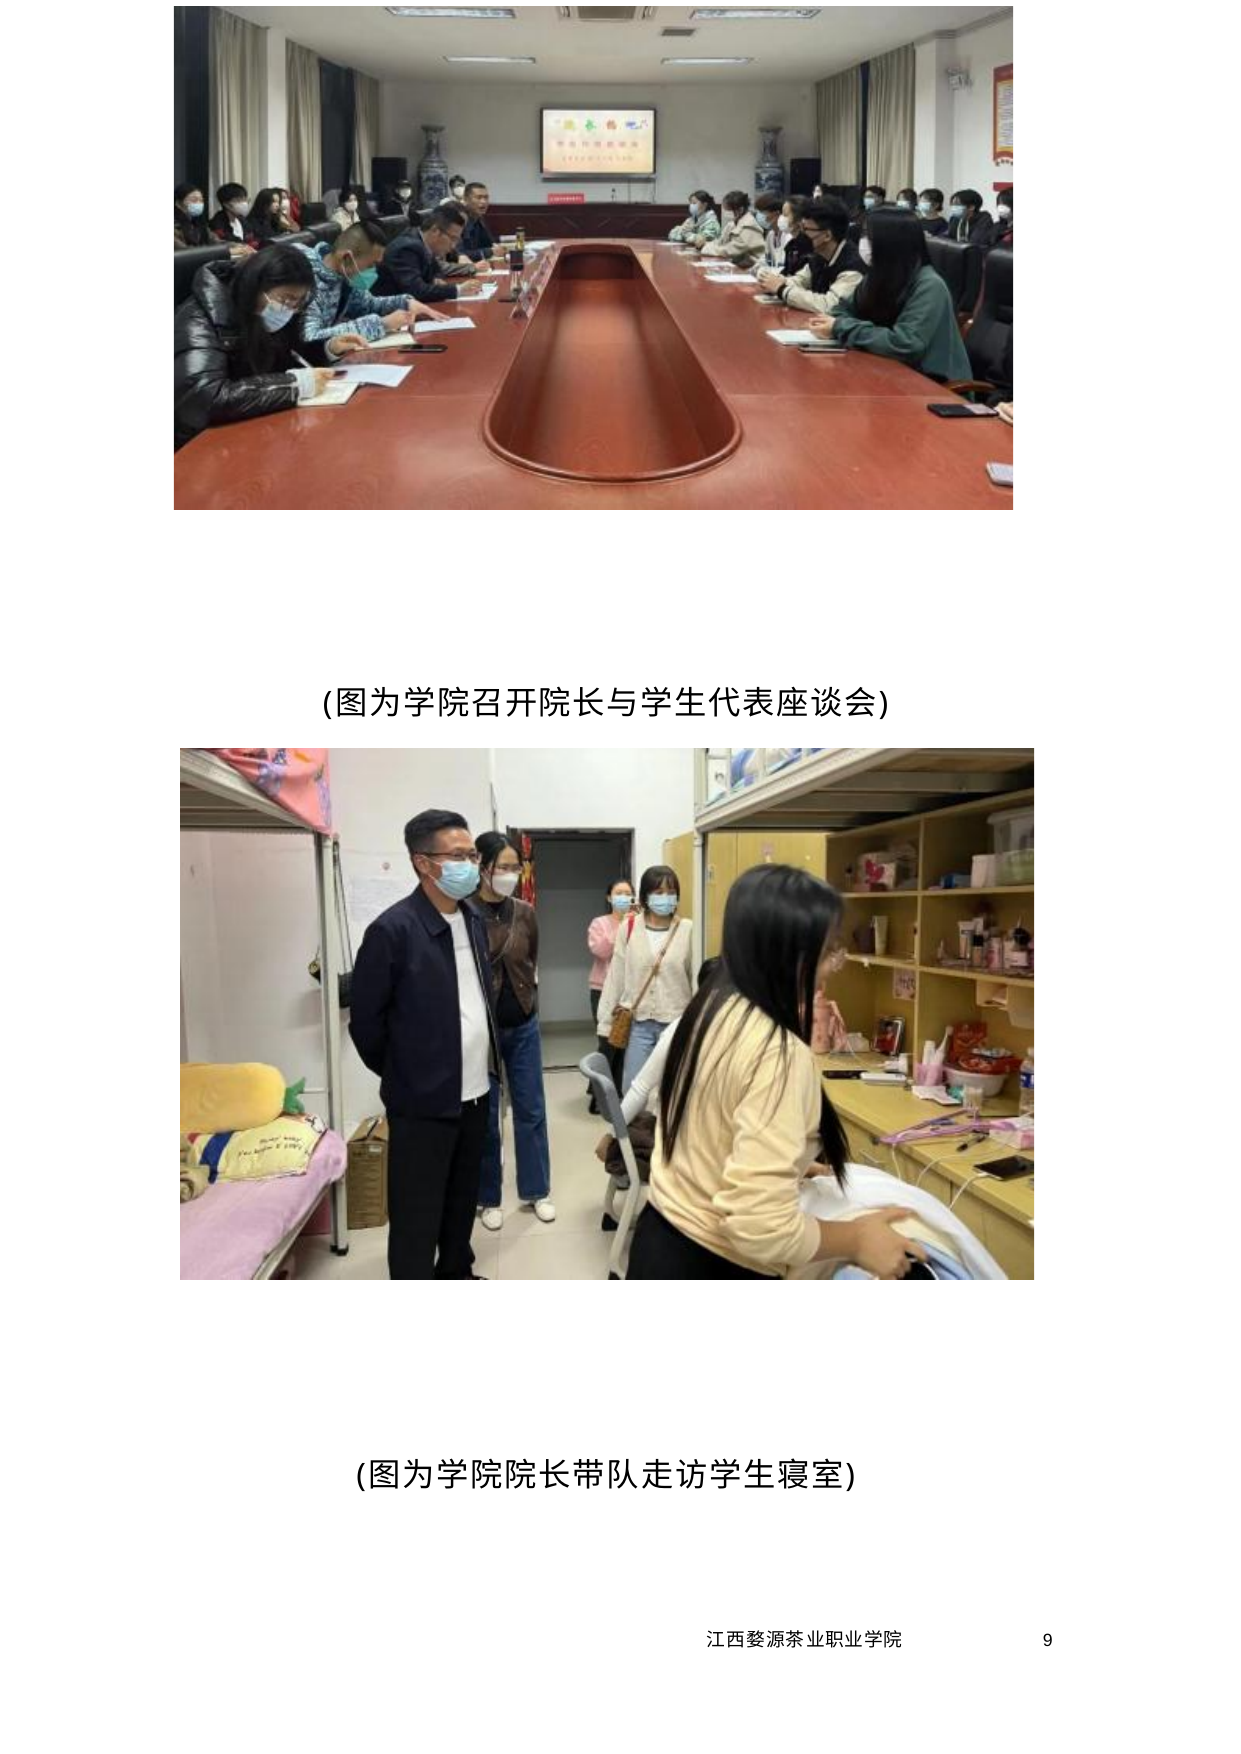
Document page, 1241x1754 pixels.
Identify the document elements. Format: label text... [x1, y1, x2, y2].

picture [180, 748, 1035, 1280]
picture [173, 6, 1014, 510]
text (图为学院召开院长与学生代表座谈会) [323, 678, 1054, 723]
text (图为学院院长带队走访学生寝室) [356, 1451, 1054, 1495]
